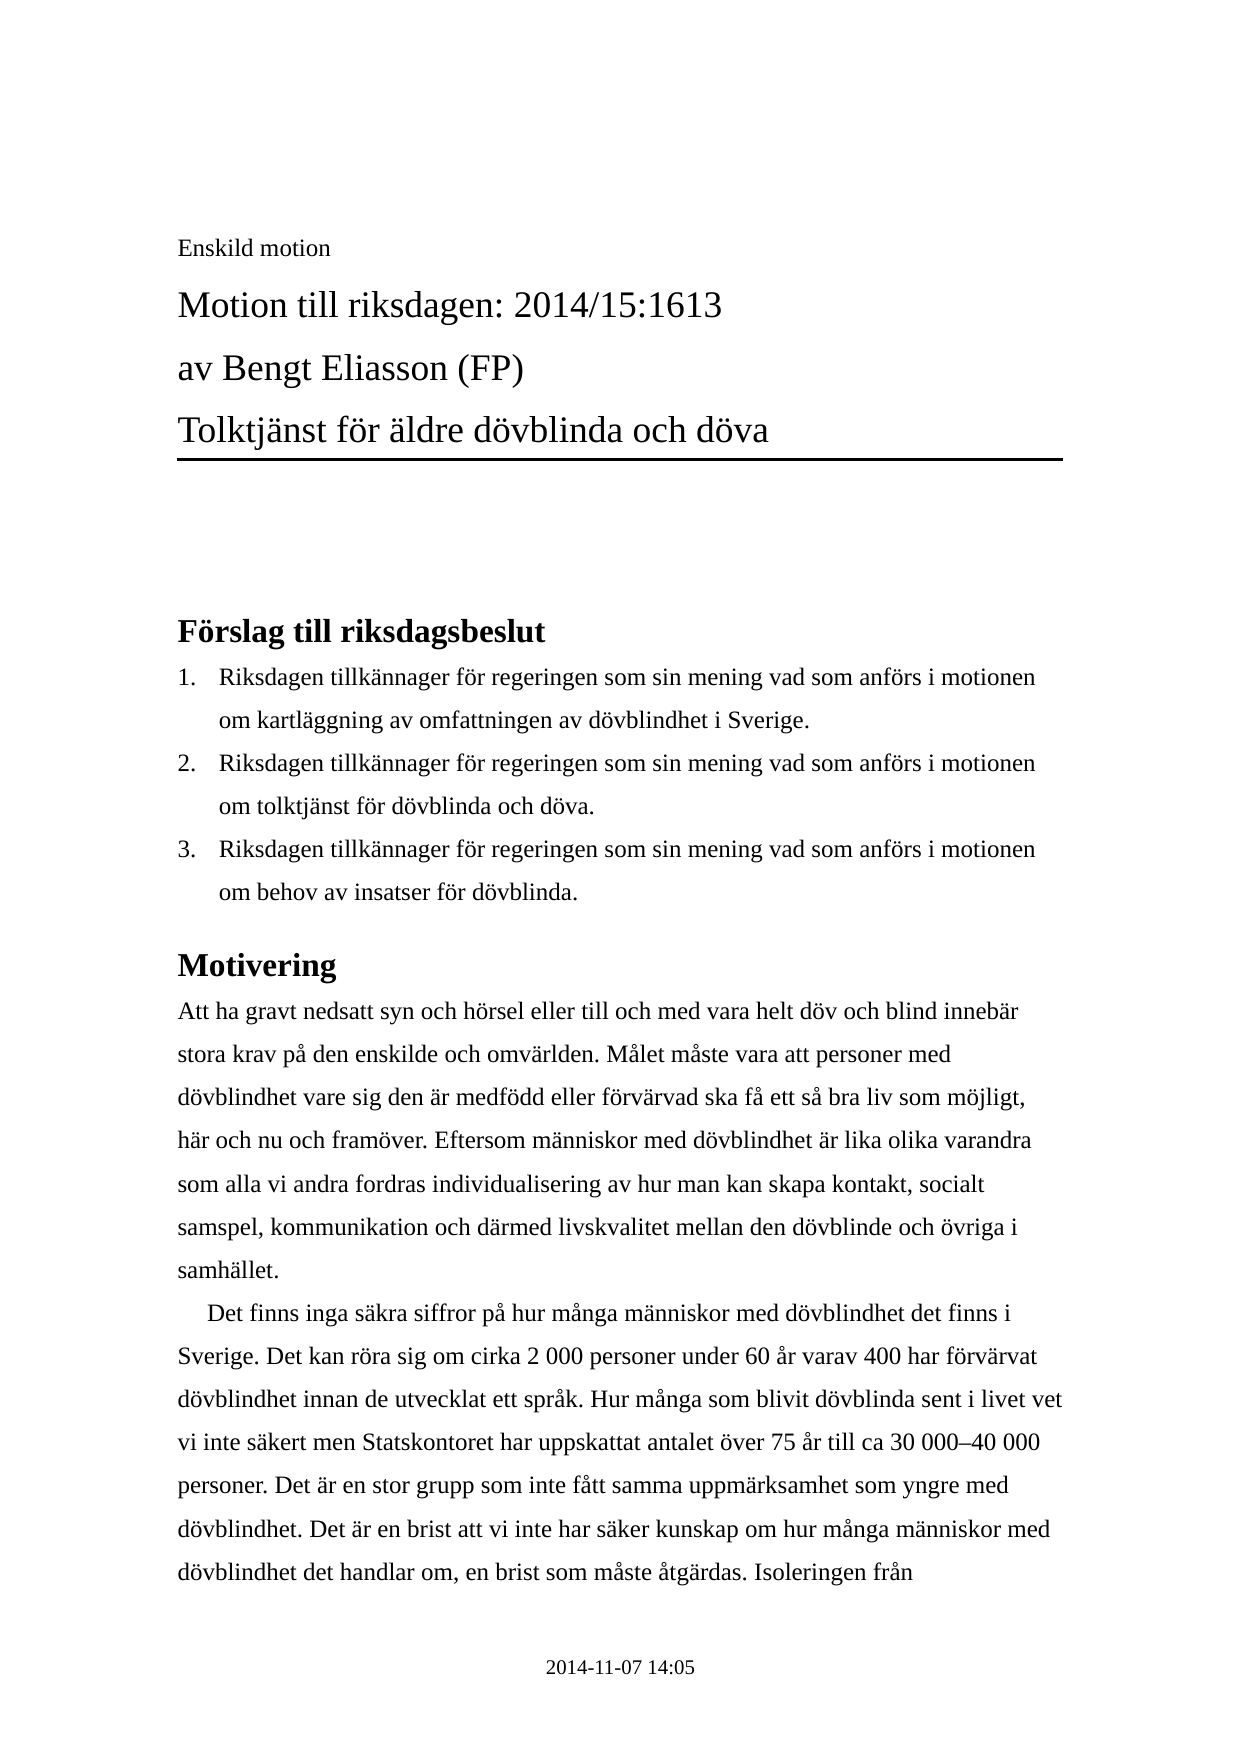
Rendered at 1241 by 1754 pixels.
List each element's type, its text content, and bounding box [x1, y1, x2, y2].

subtitle Motivering [177, 945, 1063, 984]
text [177, 1298, 1063, 1586]
text Att ha gravt nedsatt syn och hörsel eller till och med vara helt döv och blind innebär stora krav på den enskilde och omvärlden. Målet måste vara att personer med dövblindhet vare sig den är medfödd eller förvärvad ska få ett så bra liv som möjligt, här och nu och framöver. Eftersom människor med dövblindhet är lika olika varandra som alla vi andra fordras individualisering av hur man kan skapa kontakt, socialt samspel, kommunikation och därmed livskvalitet mellan den dövblinde och övriga i samhället. [177, 996, 1063, 1284]
